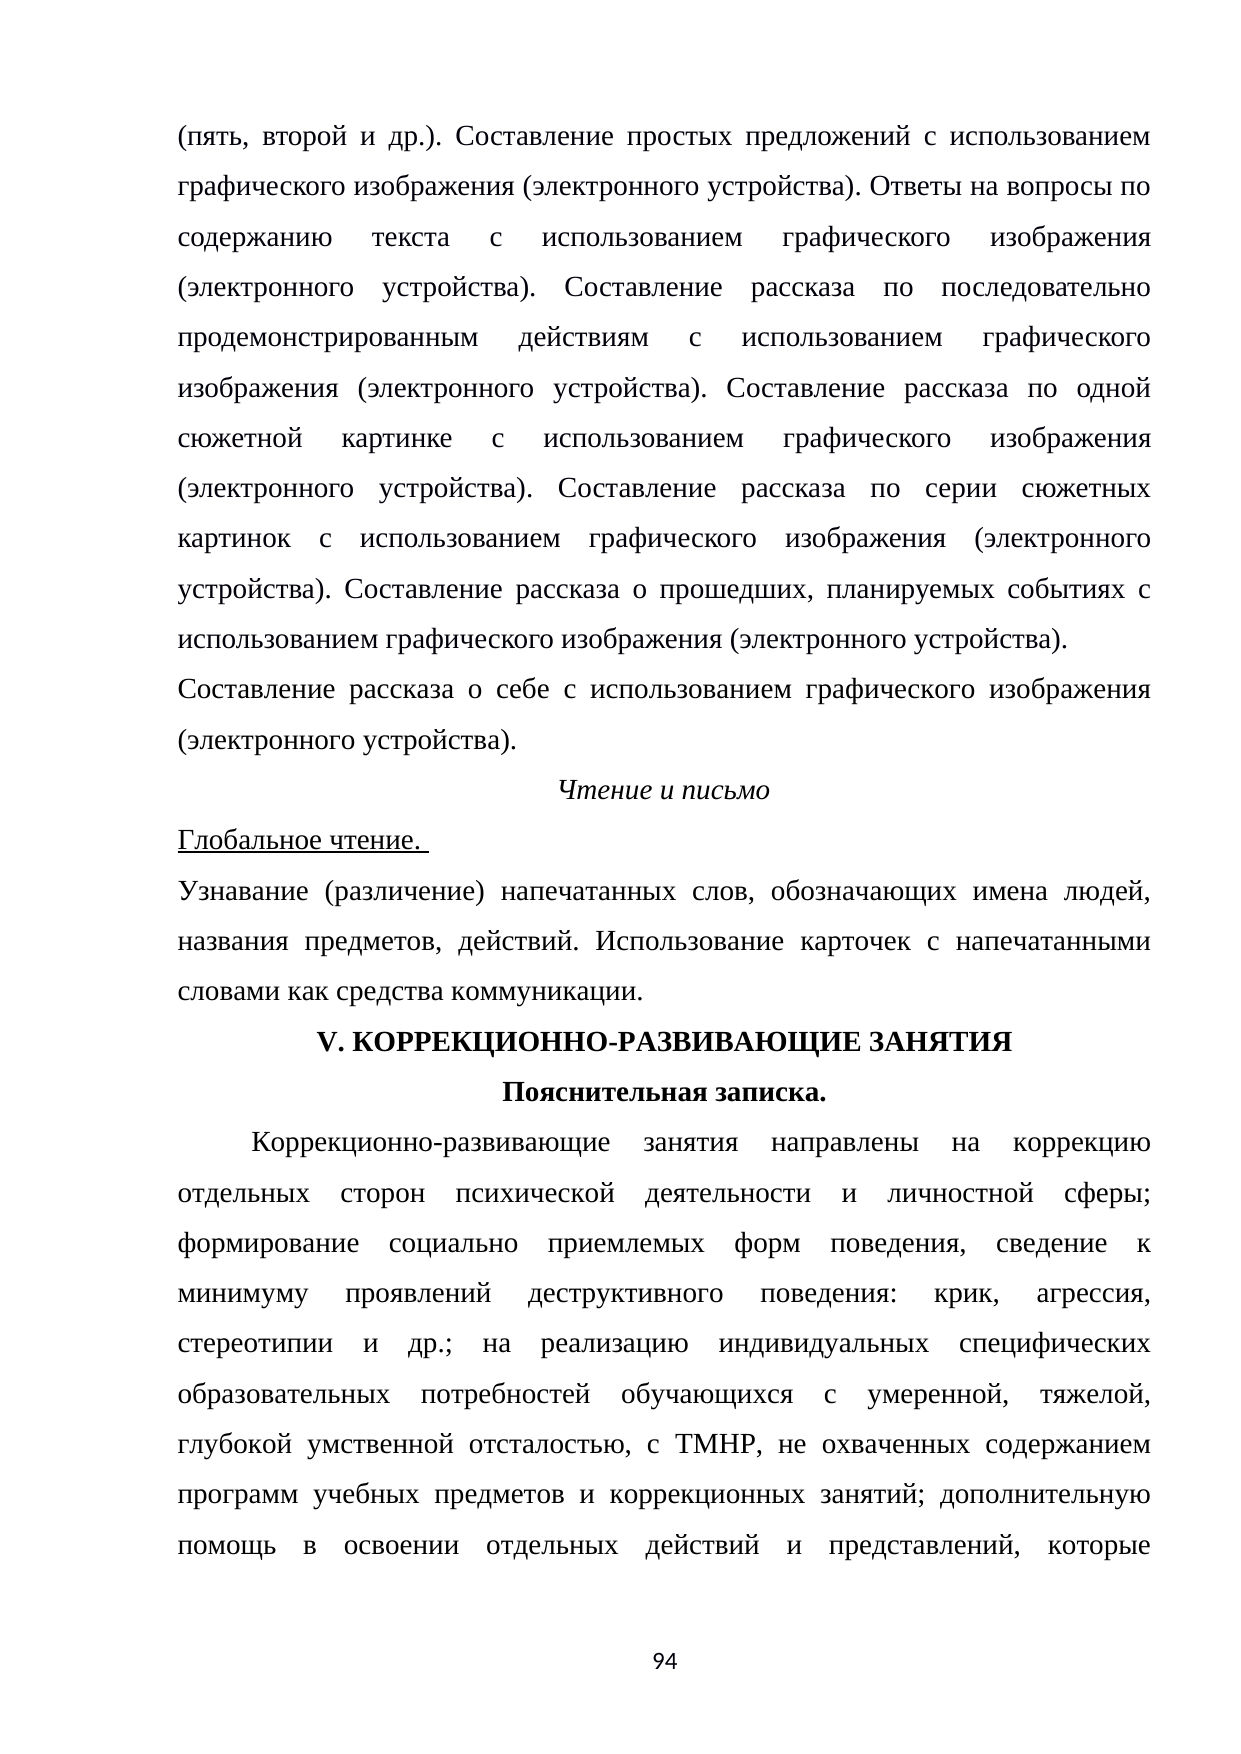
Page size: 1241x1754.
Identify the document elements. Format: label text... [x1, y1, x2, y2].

text Чтение и письмо [177, 772, 1152, 806]
text Пояснительная записка. [177, 1074, 1152, 1108]
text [177, 1124, 1152, 1560]
text V. КОРРЕКЦИОННО-РАЗВИВАЮЩИЕ ЗАНЯТИЯ [177, 1024, 1152, 1057]
text Составление рассказа о себе с использованием графического изображения (электронного устройства). [177, 672, 1152, 755]
text Узнавание (различение) напечатанных слов, обозначающих имена людей, названия предметов, действий. Использование карточек с напечатанными словами как средства коммуникации. [177, 873, 1152, 1007]
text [177, 118, 1152, 655]
text Глобальное чтение. [177, 822, 1152, 856]
